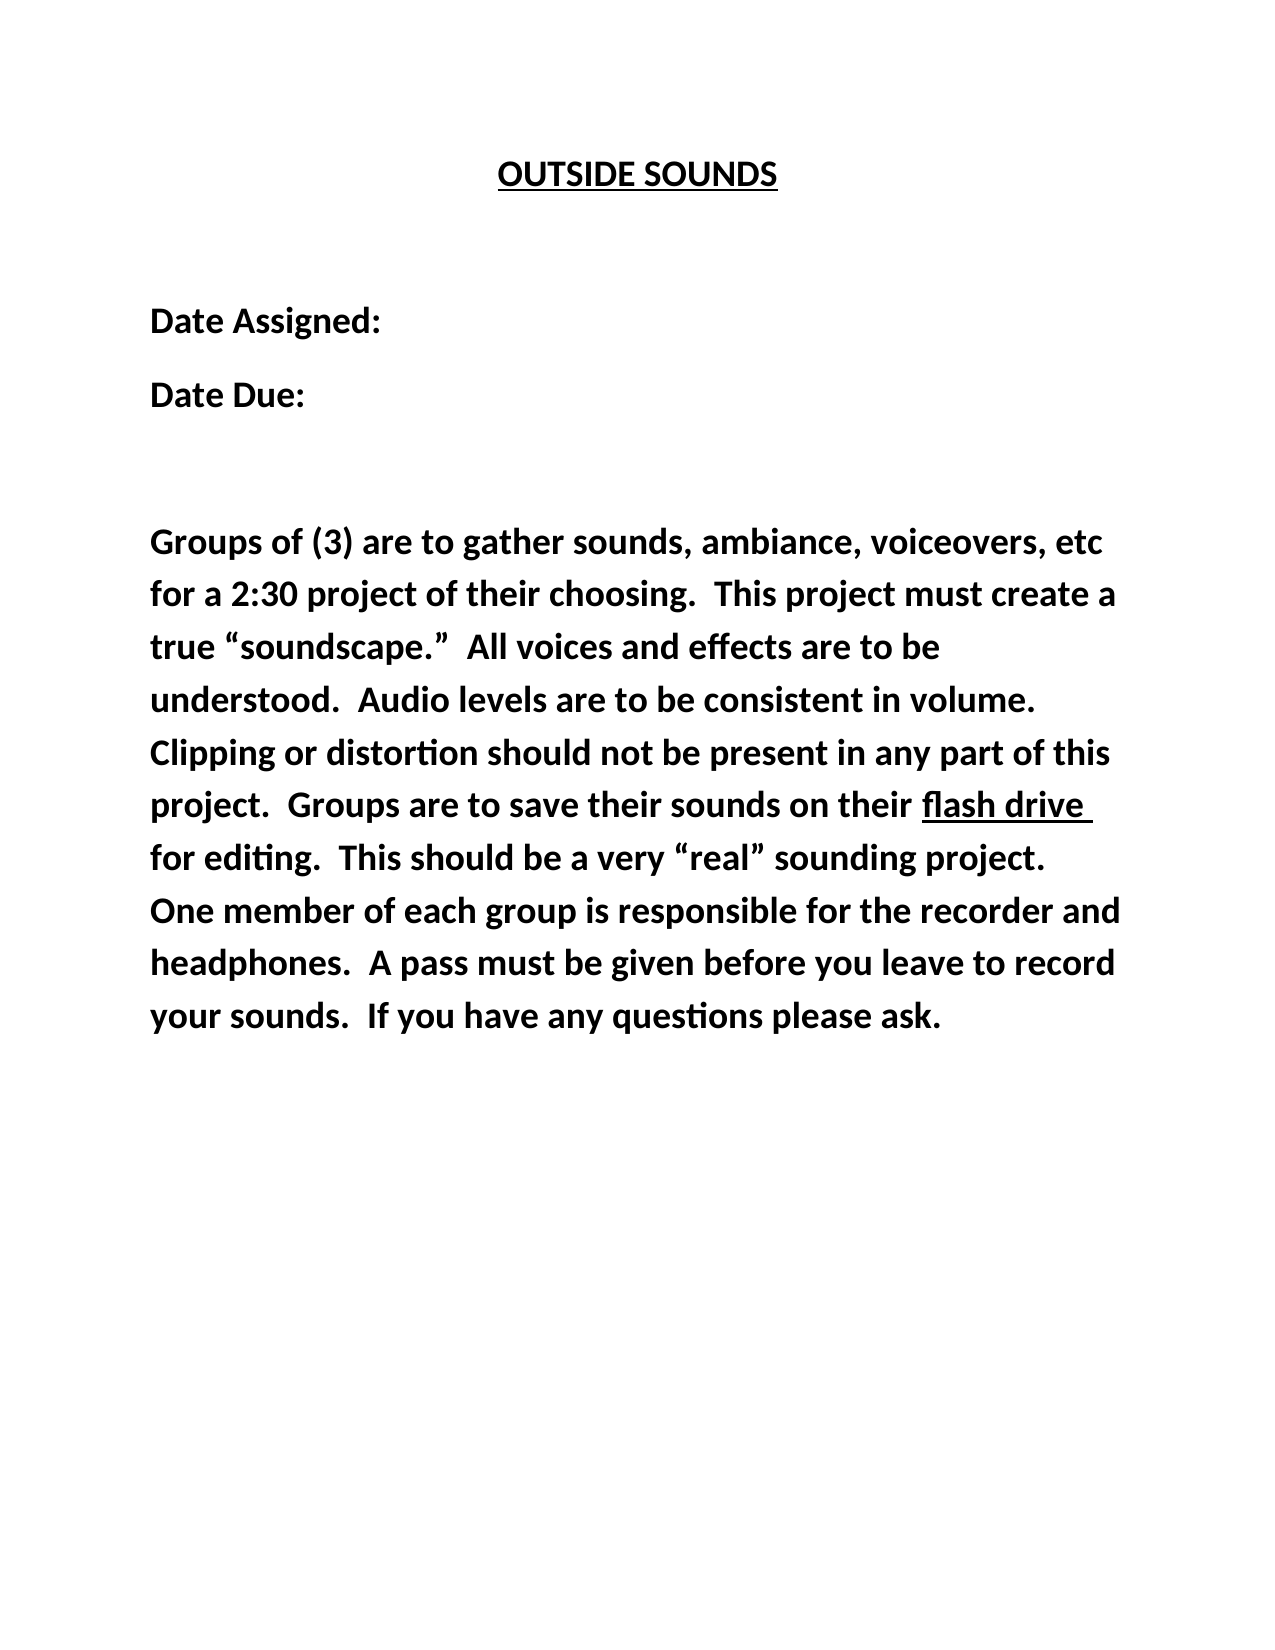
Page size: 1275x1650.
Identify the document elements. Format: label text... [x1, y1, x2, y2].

text Date Assigned: [150, 297, 1125, 343]
text OUTSIDE SOUNDS [150, 150, 1125, 196]
text Groups of (3) are to gather sounds, ambiance, voiceovers, etc for a 2:30 project of their choosing. This project must create a true “soundscape.” All voices and effects are to be understood. Audio levels are to be consistent in volume. Clipping or distortion should not be present in any part of this project. Groups are to save their sounds on their flash drive for editing. This should be a very “real” sounding project. One member of each group is responsible for the recorder and headphones. A pass must be given before you leave to record your sounds. If you have any questions please ask. [150, 518, 1125, 1038]
text Date Due: [150, 371, 1125, 416]
